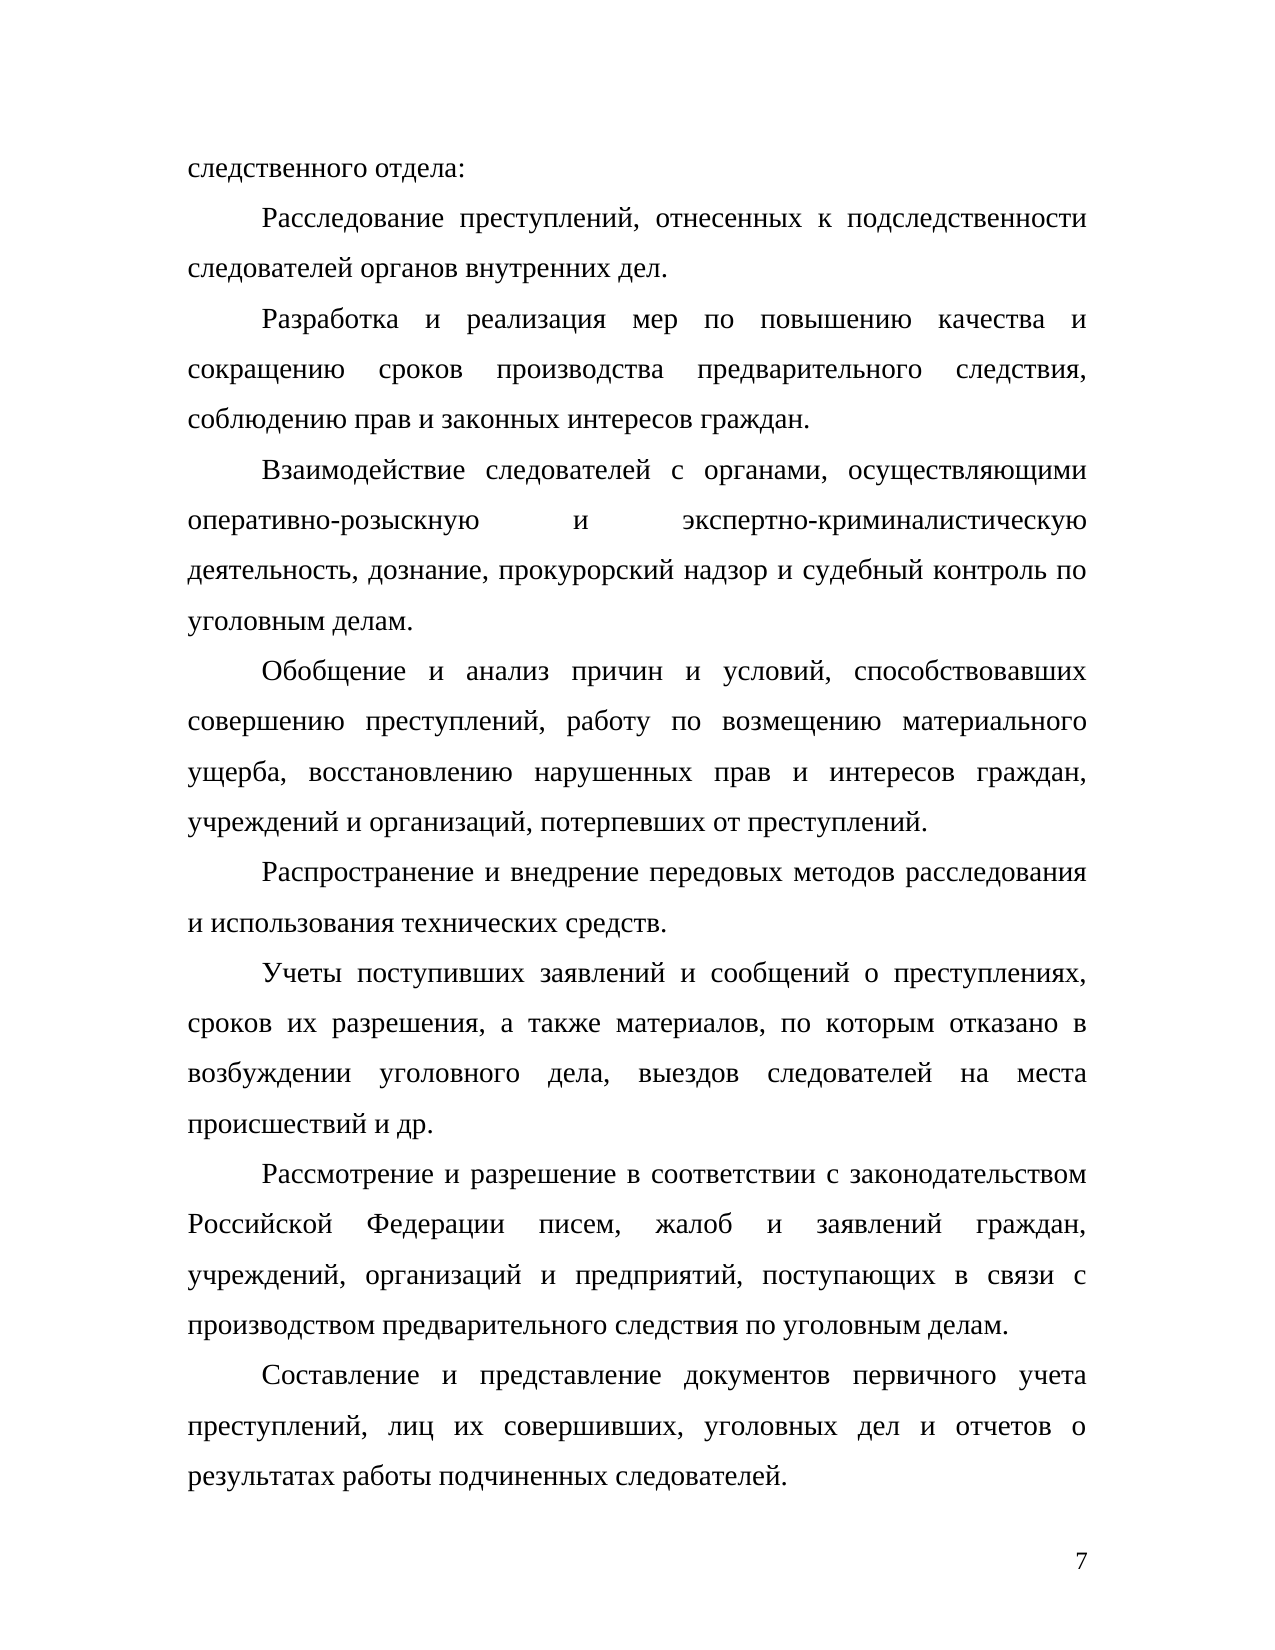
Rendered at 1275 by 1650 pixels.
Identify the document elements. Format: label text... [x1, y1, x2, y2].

text Составление и представление документов первичного учета преступлений, лиц их совершивших, уголовных дел и отчетов о результатах работы подчиненных следователей. [187, 1357, 1087, 1492]
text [187, 150, 1087, 183]
text Учеты поступивших заявлений и сообщений о преступлениях, сроков их разрешения, а также материалов, по которым отказано в возбуждении уголовного дела, выездов следователей на места происшествий и др. [187, 955, 1087, 1139]
text Взаимодействие следователей с органами, осуществляющими оперативно-розыскную и экспертно-криминалистическую деятельность, дознание, прокурорский надзор и судебный контроль по уголовным делам. [187, 452, 1087, 636]
text Рассмотрение и разрешение в соответствии с законодательством Российской Федерации писем, жалоб и заявлений граждан, учреждений, организаций и предприятий, поступающих в связи с производством предварительного следствия по уголовным делам. [187, 1156, 1087, 1341]
text Расследование преступлений, отнесенных к подследственности следователей органов внутренних дел. [187, 200, 1087, 284]
text Разработка и реализация мер по повышению качества и сокращению сроков производства предварительного следствия, соблюдению прав и законных интересов граждан. [187, 301, 1087, 435]
text Обобщение и анализ причин и условий, способствовавших совершению преступлений, работу по возмещению материального ущерба, восстановлению нарушенных прав и интересов граждан, учреждений и организаций, потерпевших от преступлений. [187, 653, 1087, 838]
text Распространение и внедрение передовых методов расследования и использования технических средств. [187, 854, 1087, 938]
